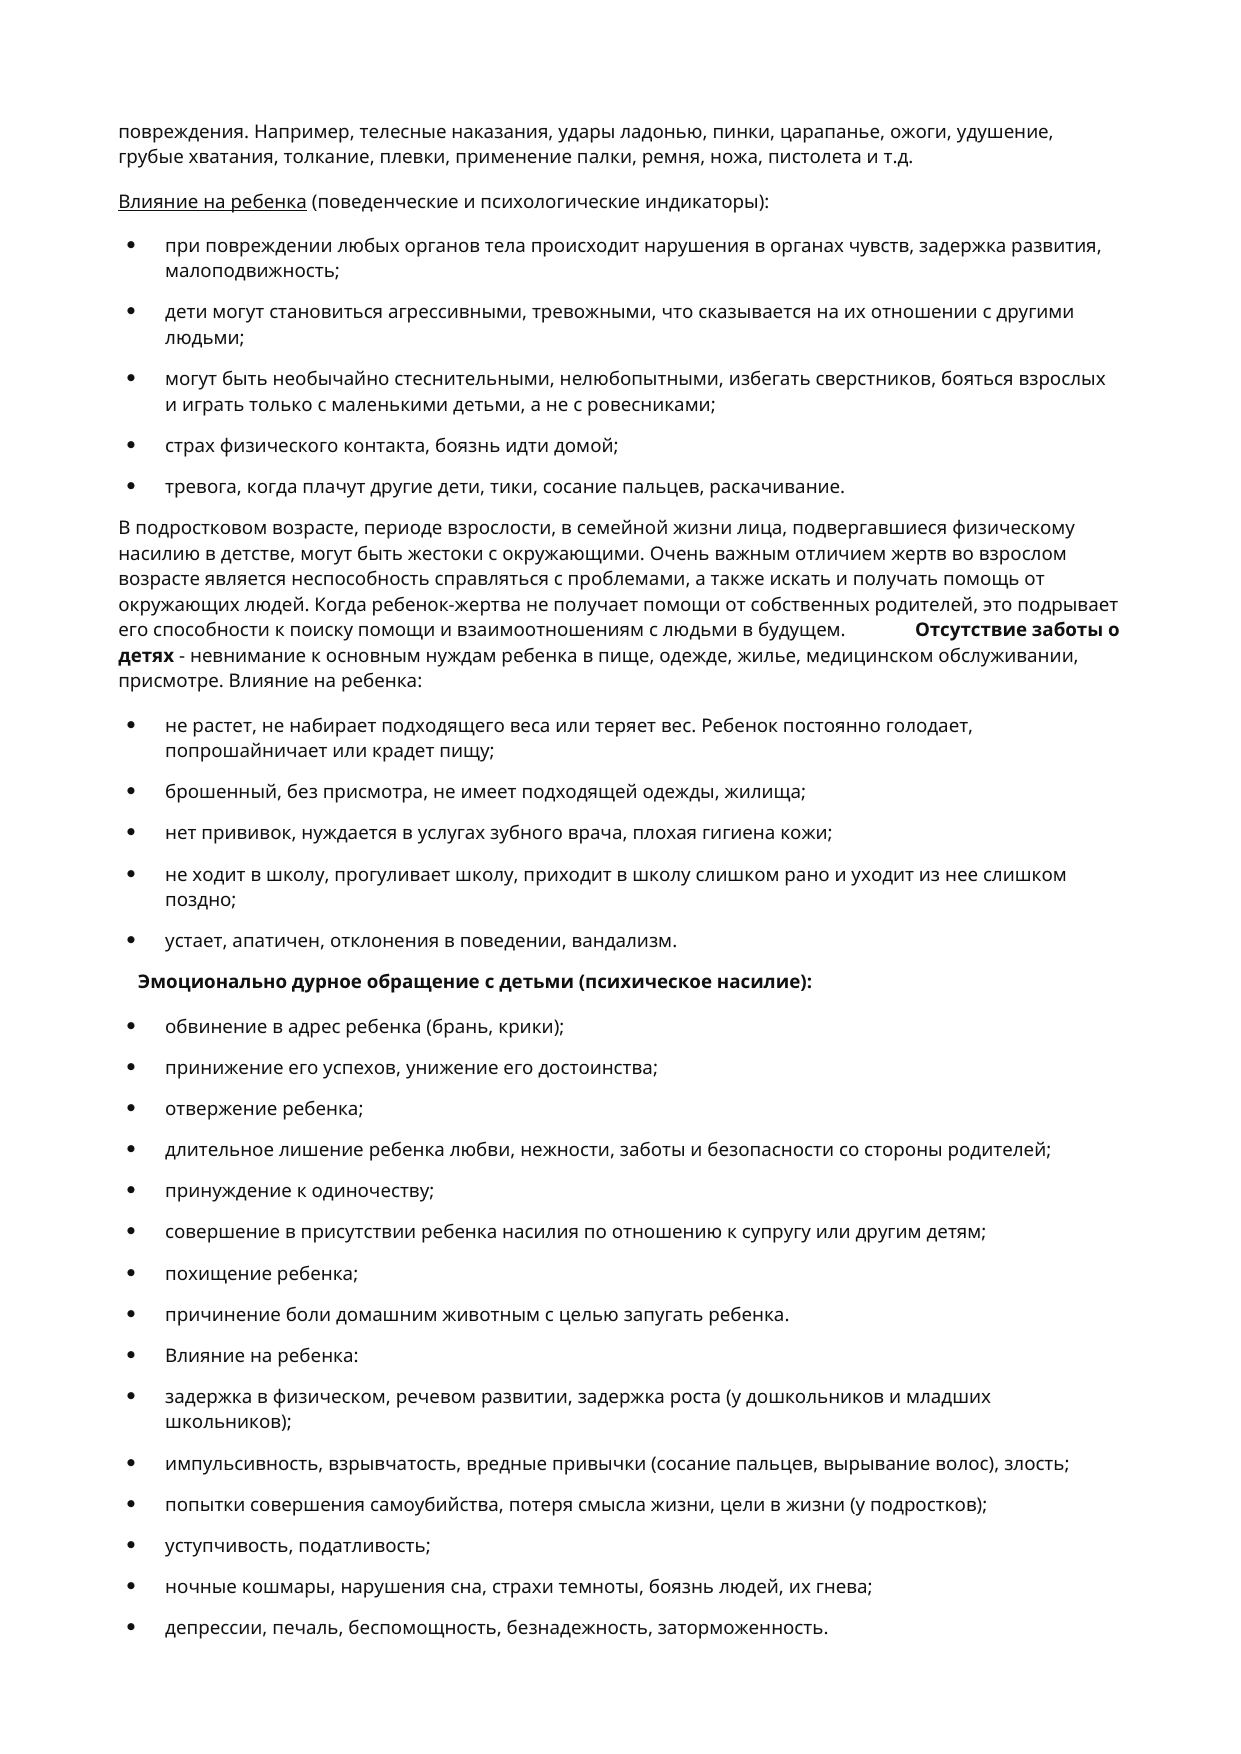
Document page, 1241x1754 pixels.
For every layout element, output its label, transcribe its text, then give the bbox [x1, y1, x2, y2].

list при повреждении любых органов тела происходит нарушения в органах чувств, задержка развития, малоподвижность; [127, 232, 1122, 283]
list дети могут становиться агрессивными, тревожными, что сказывается на их отношении с другими людьми; [127, 299, 1122, 350]
list принуждение к одиночеству; [127, 1177, 1122, 1203]
list уступчивость, податливость; [127, 1532, 1122, 1558]
list попытки совершения самоубийства, потеря смысла жизни, цели в жизни (у подростков); [127, 1491, 1122, 1517]
list ночные кошмары, нарушения сна, страхи темноты, боязнь людей, их гнева; [127, 1573, 1122, 1599]
list похищение ребенка; [127, 1260, 1122, 1285]
list устает, апатичен, отклонения в поведении, вандализм. [127, 927, 1122, 953]
list отвержение ребенка; [127, 1095, 1122, 1121]
list страх физического контакта, боязнь идти домой; [127, 432, 1122, 458]
list принижение его успехов, унижение его достоинства; [127, 1054, 1122, 1079]
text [118, 118, 1122, 169]
list тревога, когда плачут другие дети, тики, сосание пальцев, раскачивание. [127, 473, 1122, 499]
list Влияние на ребенка: [127, 1342, 1122, 1368]
list не растет, не набирает подходящего веса или теряет вес. Ребенок постоянно голодает, попрошайничает или крадет пищу; [127, 712, 1122, 763]
list могут быть необычайно стеснительными, нелюбопытными, избегать сверстников, бояться взрослых и играть только с маленькими детьми, а не с ровесниками; [127, 366, 1122, 417]
list депрессии, печаль, беспомощность, безнадежность, заторможенность. [127, 1614, 1122, 1640]
text В подростковом возрасте, периоде взрослости, в семейной жизни лица, подвергавшиеся физическому насилию в детстве, могут быть жестоки с окружающими. Очень важным отличием жертв во взрослом возрасте является неспособность справляться с проблемами, а также искать и получать помощь от окружающих людей. Когда ребенок-жертва не получает помощи от собственных родителей, это подрывает его способности к поиску помощи и взаимоотношениям с людьми в будущем. Отсутствие заботы о детях - невнимание к основным нуждам ребенка в пище, одежде, жилье, медицинском обслуживании, присмотре. Влияние на ребенка: [118, 514, 1122, 693]
list нет прививок, нуждается в услугах зубного врача, плохая гигиена кожи; [127, 820, 1122, 845]
list совершение в присутствии ребенка насилия по отношению к супругу или другим детям; [127, 1219, 1122, 1244]
list импульсивность, взрывчатость, вредные привычки (сосание пальцев, вырывание волос), злость; [127, 1450, 1122, 1475]
list брошенный, без присмотра, не имеет подходящей одежды, жилища; [127, 778, 1122, 804]
list причинение боли домашним животным с целью запугать ребенка. [127, 1301, 1122, 1326]
list задержка в физическом, речевом развитии, задержка роста (у дошкольников и младших школьников); [127, 1383, 1122, 1434]
text Эмоционально дурное обращение с детьми (психическое насилие): [118, 969, 1122, 994]
list не ходит в школу, прогуливает школу, приходит в школу слишком рано и уходит из нее слишком поздно; [127, 861, 1122, 912]
text Влияние на ребенка (поведенческие и психологические индикаторы): [118, 188, 1122, 213]
list обвинение в адрес ребенка (брань, крики); [127, 1013, 1122, 1038]
list длительное лишение ребенка любви, нежности, заботы и безопасности со стороны родителей; [127, 1136, 1122, 1162]
